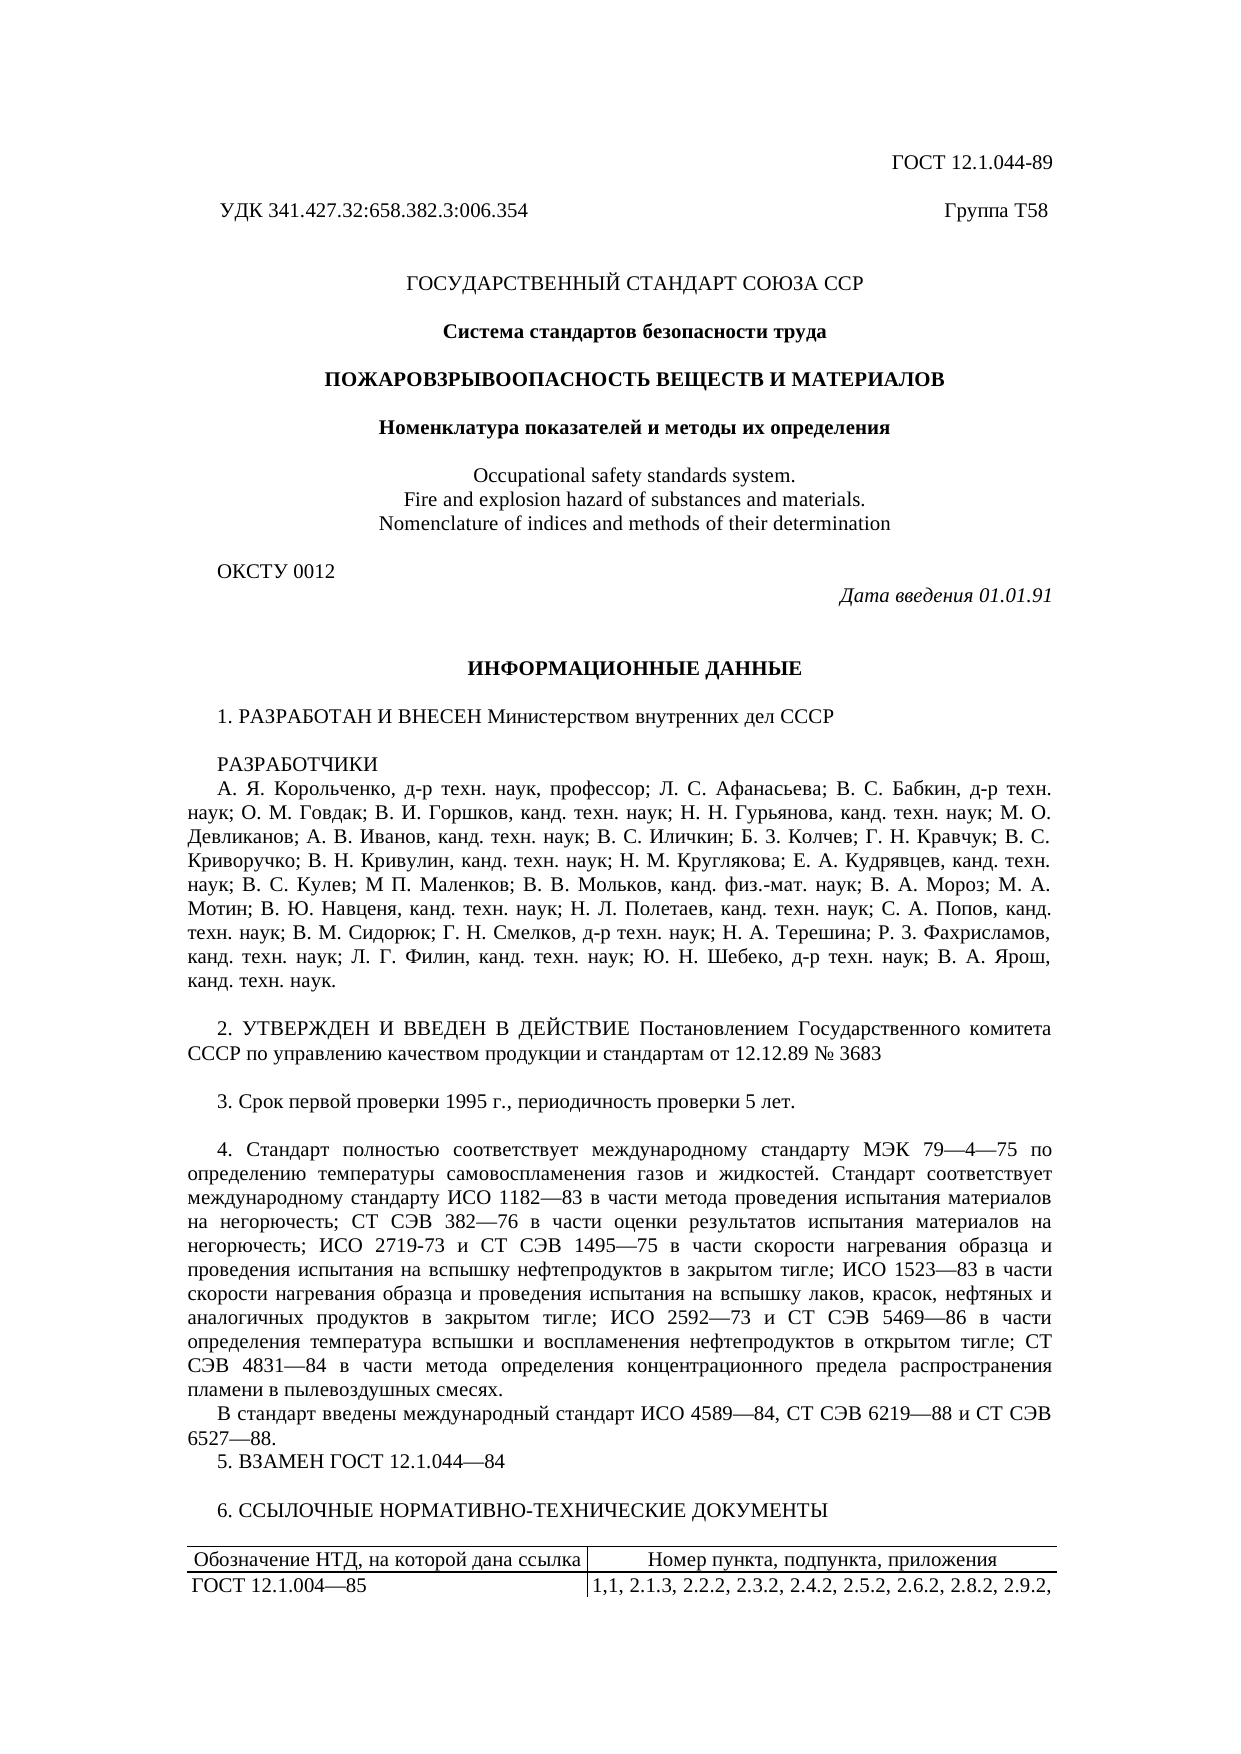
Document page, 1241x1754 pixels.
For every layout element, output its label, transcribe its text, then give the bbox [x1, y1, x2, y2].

text 4. Стандарт полностью соответствует международному стандарту МЭК 79—4—75 по определению температуры самовоспламенения газов и жидкостей. Стандарт соответствует международному стандарту ИСО 1182—83 в части метода проведения испытания материалов на негорючесть; СТ СЭВ 382—76 в части оценки результатов испытания материалов на негорючесть; ИСО 2719-73 и СТ СЭВ 1495—75 в части скорости нагревания образца и проведения испытания на вспышку нефтепродуктов в закрытом тигле; ИСО 1523—83 в части скорости нагревания образца и проведения испытания на вспышку лаков, красок, нефтяных и аналогичных продуктов в закрытом тигле; ИСО 2592—73 и СТ СЭВ 5469—86 в части определения температура вспышки и воспламенения нефтепродуктов в открытом тигле; СТ СЭВ 4831—84 в части метода определения концентрационного предела распространения пламени в пылевоздушных смесях. [187, 1137, 1053, 1401]
text А. Я. Корольченко, д-р техн. наук, профессор; Л. С. Афанасьева; В. С. Бабкин, д-р техн. наук; О. М. Говдак; В. И. Горшков, канд. техн. наук; Н. Н. Гурьянова, канд. техн. наук; М. О. Девликанов; А. В. Иванов, канд. техн. наук; В. С. Иличкин; Б. 3. Колчев; Г. Н. Кравчук; В. С. Криворучко; В. Н. Кривулин, канд. техн. наук; Н. М. Круглякова; Е. А. Кудрявцев, канд. техн. наук; В. С. Кулев; М П. Маленков; В. В. Мольков, канд. физ.-мат. наук; В. А. Мороз; М. А. Мотин; В. Ю. Навценя, канд. техн. наук; Н. Л. Полетаев, канд. техн. наук; С. А. Попов, канд. техн. наук; В. М. Сидорюк; Г. Н. Смелков, д-р техн. наук; Н. А. Терешина; Р. 3. Фахрисламов, канд. техн. наук; Л. Г. Филин, канд. техн. наук; Ю. Н. Шебеко, д-р техн. наук; В. А. Ярош, канд. техн. наук. [187, 776, 1053, 992]
text ГОСУДАРСТВЕННЫЙ СТАНДАРТ СОЮЗА ССР [187, 270, 1053, 294]
text В стандарт введены международный стандарт ИСО 4589—84, СТ СЭВ 6219—88 и СТ СЭВ 6527—88. [187, 1401, 1053, 1449]
text 6. ССЫЛОЧНЫЕ НОРМАТИВНО-ТЕХНИЧЕСКИЕ ДОКУМЕНТЫ [187, 1497, 1053, 1522]
text 2. УТВЕРЖДЕН И ВВЕДЕН В ДЕЙСТВИЕ Постановлением Государственного комитета СССР по управлению качеством продукции и стандартам от 12.12.89 № 3683 [187, 1016, 1053, 1064]
text Дата введения 01.01.91 [187, 583, 1053, 607]
text Nomenclature of indices and methods of their determination [187, 511, 1053, 535]
text ИНФОРМАЦИОННЫЕ ДАННЫЕ [187, 655, 1053, 679]
text 1. РАЗРАБОТАН И ВНЕСЕН Министерством внутренних дел СССР [187, 703, 1053, 727]
text ОКСТУ 0012 [187, 559, 1053, 583]
text ПОЖАРОВЗРЫВООПАСНОСТЬ ВЕЩЕСТВ И МАТЕРИАЛОВ [187, 367, 1053, 391]
text 3. Срок первой проверки 1995 г., периодичность проверки 5 лет. [187, 1088, 1053, 1112]
table_header Обозначение НТД, на которой дана ссылка [187, 1547, 587, 1571]
text УДК 341.427.32:658.382.3:006.354 Группа Т58 [187, 198, 1053, 222]
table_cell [588, 1573, 1057, 1597]
text РАЗРАБОТЧИКИ [187, 752, 1053, 776]
text ГОСТ 12.1.044-89 [187, 150, 1053, 174]
table_header Номер пункта, подпункта, приложения [588, 1547, 1057, 1571]
text Система стандартов безопасности труда [187, 318, 1053, 342]
text 5. ВЗАМЕН ГОСТ 12.1.044—84 [187, 1449, 1053, 1473]
table_cell ГОСТ 12.1.004—85 [187, 1573, 587, 1597]
text Occupational safety standards system. [187, 463, 1053, 487]
text Номенклатура показателей и методы их определения [187, 415, 1053, 439]
text Fire and explosion hazard of substances and materials. [187, 487, 1053, 511]
